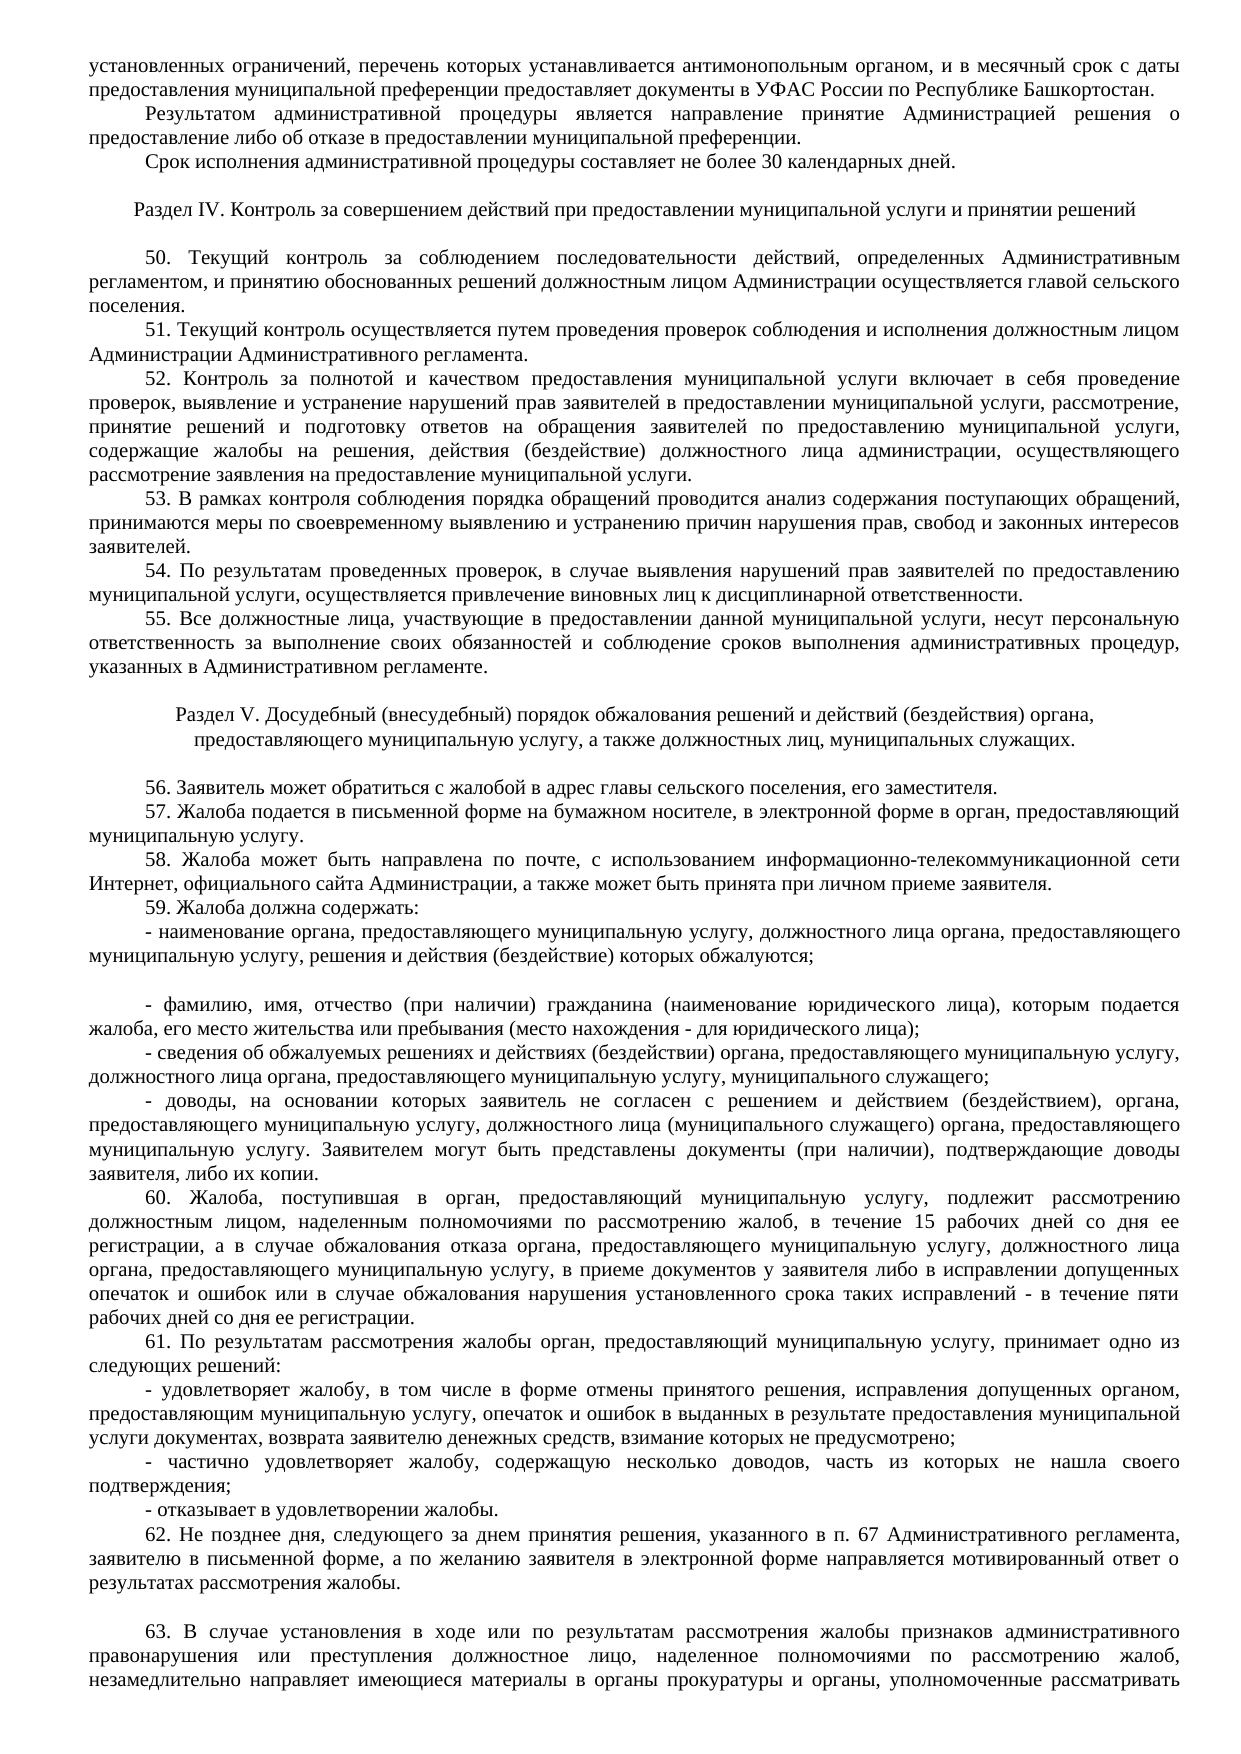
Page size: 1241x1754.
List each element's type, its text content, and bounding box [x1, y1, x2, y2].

text - отказывает в удовлетворении жалобы. [89, 1497, 1181, 1521]
text - удовлетворяет жалобу, в том числе в форме отмены принятого решения, исправления допущенных органом, предоставляющим муниципальную услугу, опечаток и ошибок в выданных в результате предоставления муниципальной услуги документах, возврата заявителю денежных средств, взимание которых не предусмотрено; [89, 1377, 1181, 1449]
text 60. Жалоба, поступившая в орган, предоставляющий муниципальную услугу, подлежит рассмотрению должностным лицом, наделенным полномочиями по рассмотрению жалоб, в течение 15 рабочих дней со дня ее регистрации, а в случае обжалования отказа органа, предоставляющего муниципальную услугу, должностного лица органа, предоставляющего муниципальную услугу, в приеме документов у заявителя либо в исправлении допущенных опечаток и ошибок или в случае обжалования нарушения установленного срока таких исправлений - в течение пяти рабочих дней со дня ее регистрации. [89, 1184, 1181, 1329]
text Раздел IV. Контроль за совершением действий при предоставлении муниципальной услуги и принятии решений [89, 197, 1181, 221]
text 52. Контроль за полнотой и качеством предоставления муниципальной услуги включает в себя проведение проверок, выявление и устранение нарушений прав заявителей в предоставлении муниципальной услуги, рассмотрение, принятие решений и подготовку ответов на обращения заявителей по предоставлению муниципальной услуги, содержащие жалобы на решения, действия (бездействие) должностного лица администрации, осуществляющего рассмотрение заявления на предоставление муниципальной услуги. [89, 366, 1181, 486]
text Раздел V. Досудебный (внесудебный) порядок обжалования решений и действий (бездействия) органа, предоставляющего муниципальную услугу, а также должностных лиц, муниципальных служащих. [89, 702, 1181, 751]
text Срок исполнения административной процедуры составляет не более 30 календарных дней. [89, 149, 1181, 173]
text 56. Заявитель может обратиться с жалобой в адрес главы сельского поселения, его заместителя. [89, 774, 1181, 799]
text Результатом административной процедуры является направление принятие Администрацией решения о предоставление либо об отказе в предоставлении муниципальной преференции. [89, 101, 1181, 149]
text - наименование органа, предоставляющего муниципальную услугу, должностного лица органа, предоставляющего муниципальную услугу, решения и действия (бездействие) которых обжалуются; [89, 919, 1181, 967]
text 61. По результатам рассмотрения жалобы орган, предоставляющий муниципальную услугу, принимает одно из следующих решений: [89, 1329, 1181, 1377]
text 51. Текущий контроль осуществляется путем проведения проверок соблюдения и исполнения должностным лицом Администрации Административного регламента. [89, 317, 1181, 366]
text 50. Текущий контроль за соблюдением последовательности действий, определенных Административным регламентом, и принятию обоснованных решений должностным лицом Администрации осуществляется главой сельского поселения. [89, 245, 1181, 317]
text 54. По результатам проведенных проверок, в случае выявления нарушений прав заявителей по предоставлению муниципальной услуги, осуществляется привлечение виновных лиц к дисциплинарной ответственности. [89, 558, 1181, 606]
text - сведения об обжалуемых решениях и действиях (бездействии) органа, предоставляющего муниципальную услугу, должностного лица органа, предоставляющего муниципальную услугу, муниципального служащего; [89, 1040, 1181, 1088]
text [89, 53, 1181, 101]
text - частично удовлетворяет жалобу, содержащую несколько доводов, часть из которых не нашла своего подтверждения; [89, 1449, 1181, 1497]
text 57. Жалоба подается в письменной форме на бумажном носителе, в электронной форме в орган, предоставляющий муниципальную услугу. [89, 799, 1181, 847]
text 58. Жалоба может быть направлена по почте, с использованием информационно-телекоммуникационной сети Интернет, официального сайта Администрации, а также может быть принята при личном приеме заявителя. [89, 847, 1181, 895]
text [89, 1619, 1181, 1691]
text 53. В рамках контроля соблюдения порядка обращений проводится анализ содержания поступающих обращений, принимаются меры по своевременному выявлению и устранению причин нарушения прав, свобод и законных интересов заявителей. [89, 486, 1181, 558]
text 62. Не позднее дня, следующего за днем принятия решения, указанного в п. 67 Административного регламента, заявителю в письменной форме, а по желанию заявителя в электронной форме направляется мотивированный ответ о результатах рассмотрения жалобы. [89, 1521, 1181, 1594]
text - фамилию, имя, отчество (при наличии) гражданина (наименование юридического лица), которым подается жалоба, его место жительства или пребывания (место нахождения - для юридического лица); [89, 992, 1181, 1040]
text - доводы, на основании которых заявитель не согласен с решением и действием (бездействием), органа, предоставляющего муниципальную услугу, должностного лица (муниципального служащего) органа, предоставляющего муниципальную услугу. Заявителем могут быть представлены документы (при наличии), подтверждающие доводы заявителя, либо их копии. [89, 1088, 1181, 1184]
text 55. Все должностные лица, участвующие в предоставлении данной муниципальной услуги, несут персональную ответственность за выполнение своих обязанностей и соблюдение сроков выполнения административных процедур, указанных в Административном регламенте. [89, 606, 1181, 678]
text 59. Жалоба должна содержать: [89, 895, 1181, 919]
